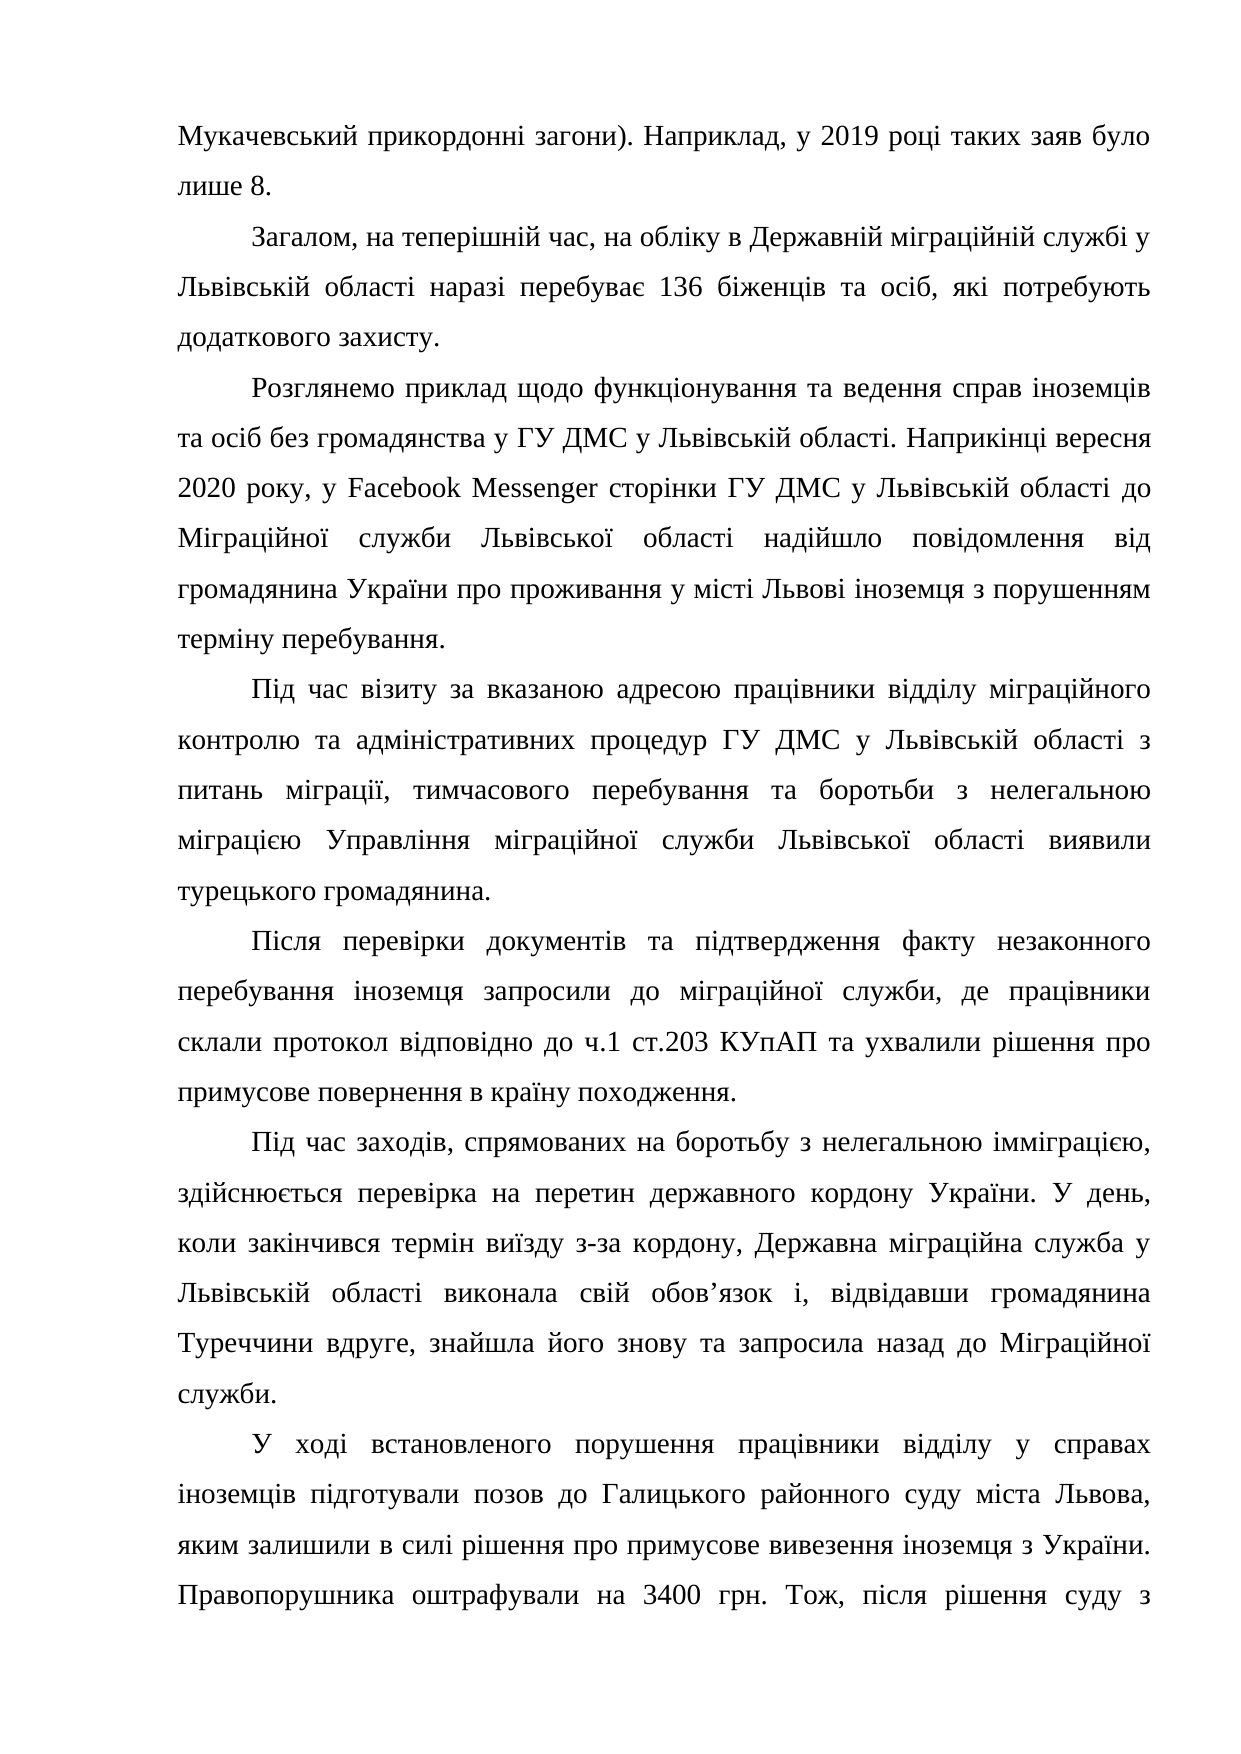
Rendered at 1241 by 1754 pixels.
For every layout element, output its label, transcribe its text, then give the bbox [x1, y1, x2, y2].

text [177, 1426, 1152, 1611]
text Під час візиту за вказаною адресою працівники відділу міграційного контролю та адміністративних процедур ГУ ДМС у Львівській області з питань міграції, тимчасового перебування та боротьби з нелегальною міграцією Управління міграційної служби Львівської області виявили турецького громадянина. [177, 672, 1152, 906]
text Після перевірки документів та підтвердження факту незаконного перебування іноземця запросили до міграційної служби, де працівники склали протокол відповідно до ч.1 ст.203 КУпАП та ухвалили рішення про примусове повернення в країну походження. [177, 923, 1152, 1108]
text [177, 118, 1152, 202]
text Загалом, на теперішній час, на обліку в Державній міграційній службі у Львівській області наразі перебуває 136 біженців та осіб, які потребують додаткового захисту. [177, 219, 1152, 353]
text Під час заходів, спрямованих на боротьбу з нелегальною імміграцією, здійснюється перевірка на перетин державного кордону України. У день, коли закінчився термін виїзду з-за кордону, Державна міграційна служба у Львівській області виконала свій обов’язок і, відвідавши громадянина Туреччини вдруге, знайшла його знову та запросила назад до Міграційної служби. [177, 1124, 1152, 1409]
text Розглянемо приклад щодо функціонування та ведення справ іноземців та осіб без громадянства у ГУ ДМС у Львівській області. Наприкінці вересня 2020 року, у Fаcebооk Messenger сторінки ГУ ДМС у Львівській області до Міграційної служби Львівської області надійшло повідомлення від громадянина України про проживання у місті Львові іноземця з порушенням терміну перебування. [177, 370, 1152, 655]
